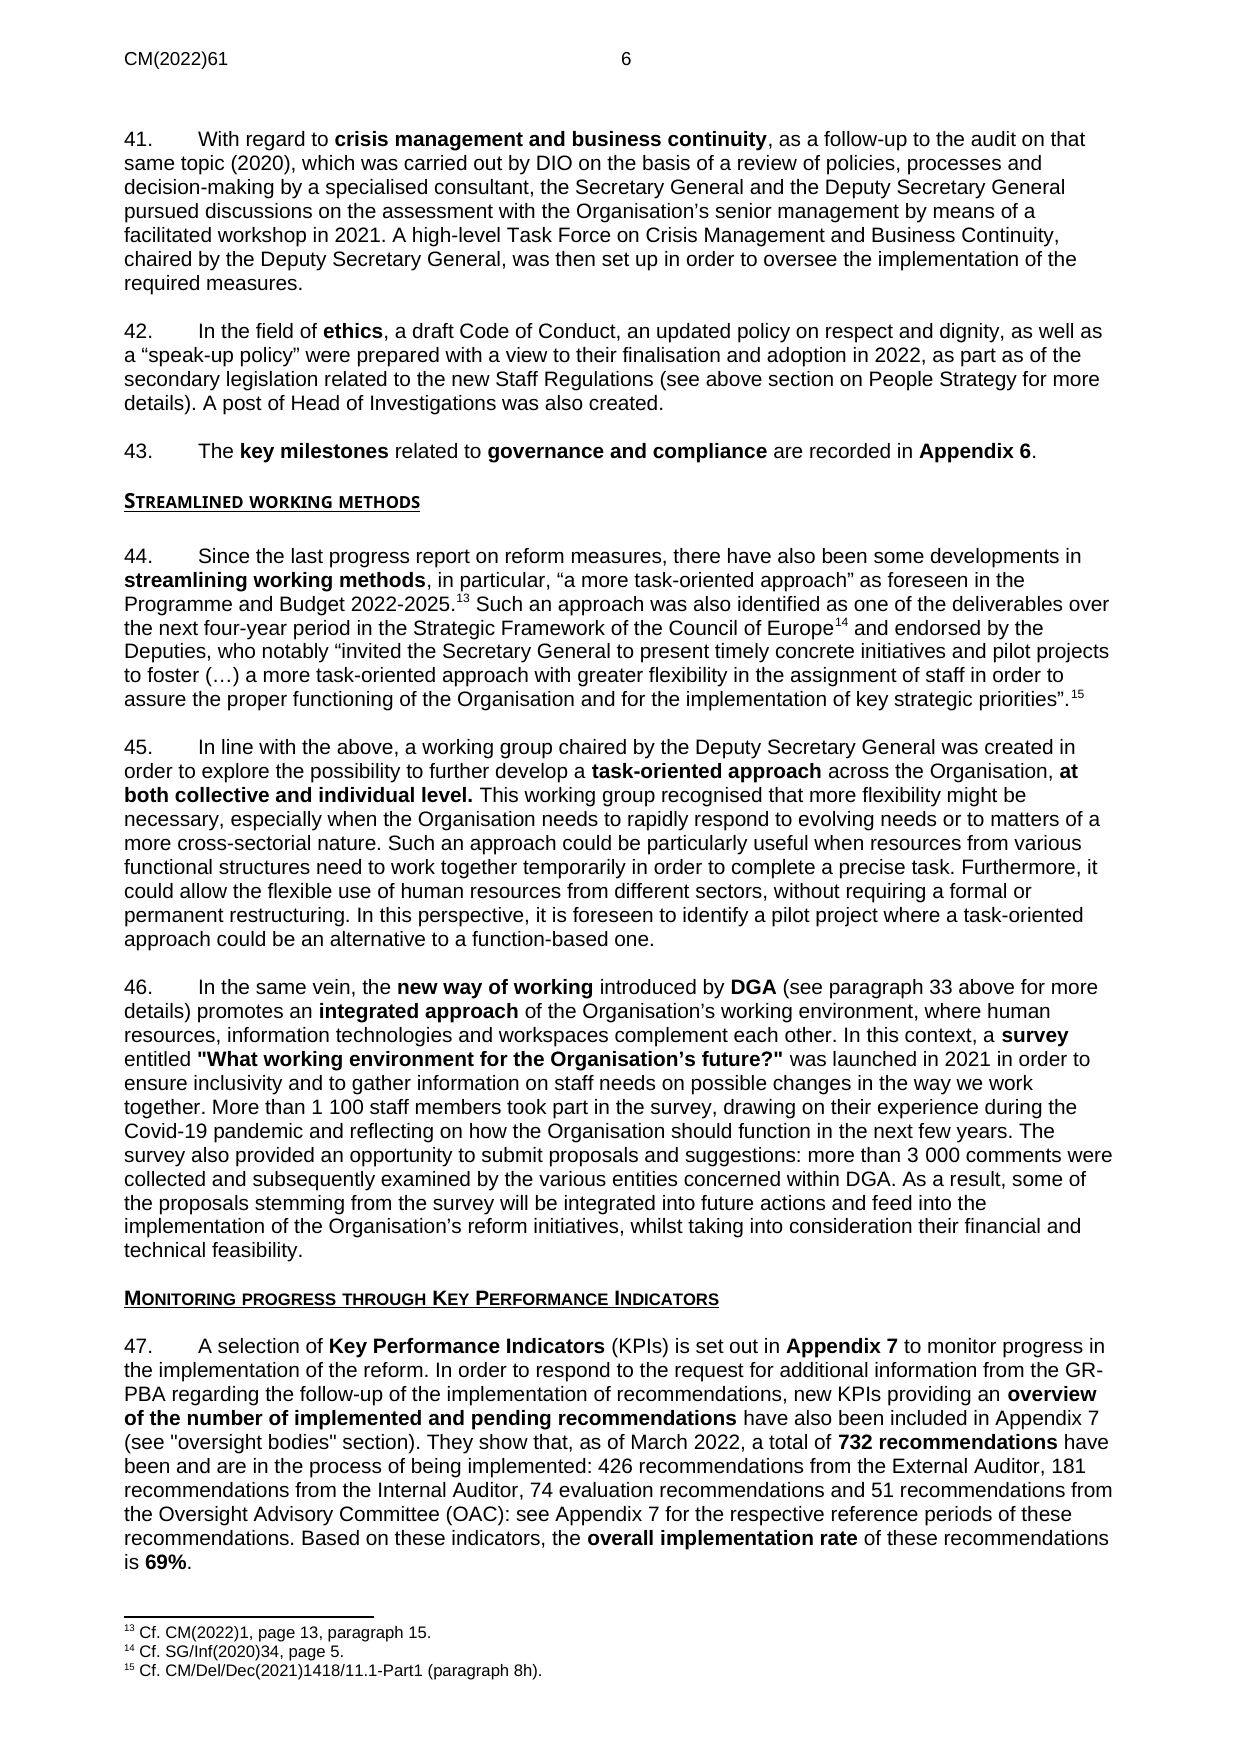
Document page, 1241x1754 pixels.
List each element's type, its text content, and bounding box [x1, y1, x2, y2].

list In the field of ethics, a draft Code of Conduct, an updated policy on respect and dignity, as well as a “speak-up policy” were prepared with a view to their finalisation and adoption in 2022, as part as of the secondary legislation related to the new Staff Regulations (see above section on People Strategy for more details). A post of Head of Investigations was also created. [124, 319, 1119, 415]
text Monitoring progress through Key Performance Indicators [124, 1286, 1119, 1310]
list The key milestones related to governance and compliance are recorded in Appendix 6. [124, 439, 1119, 463]
list In the same vein, the new way of working introduced by DGA (see paragraph 33 above for more details) promotes an integrated approach of the Organisation’s working environment, where human resources, information technologies and workspaces complement each other. In this context, a survey entitled "What working environment for the Organisation’s future?" was launched in 2021 in order to ensure inclusivity and to gather information on staff needs on possible changes in the way we work together. More than 1 100 staff members took part in the survey, drawing on their experience during the Covid-19 pandemic and reflecting on how the Organisation should function in the next few years. The survey also provided an opportunity to submit proposals and suggestions: more than 3 000 comments were collected and subsequently examined by the various entities concerned within DGA. As a result, some of the proposals stemming from the survey will be integrated into future actions and feed into the implementation of the Organisation’s reform initiatives, whilst taking into consideration their financial and technical feasibility. [124, 975, 1119, 1262]
list A selection of Key Performance Indicators (KPIs) is set out in Appendix 7 to monitor progress in the implementation of the reform. In order to respond to the request for additional information from the GR-PBA regarding the follow-up of the implementation of recommendations, new KPIs providing an overview of the number of implemented and pending recommendations have also been included in Appendix 7 (see "oversight bodies" section). They show that, as of March 2022, a total of 732 recommendations have been and are in the process of being implemented: 426 recommendations from the External Auditor, 181 recommendations from the Internal Auditor, 74 evaluation recommendations and 51 recommendations from the Oversight Advisory Committee (OAC): see Appendix 7 for the respective reference periods of these recommendations. Based on these indicators, the overall implementation rate of these recommendations is 69%. [124, 1334, 1119, 1574]
list Since the last progress report on reform measures, there have also been some developments in streamlining working methods, in particular, “a more task-oriented approach” as foreseen in the Programme and Budget 2022-2025. Such an approach was also identified as one of the deliverables over the next four-year period in the Strategic Framework of the Council of Europe and endorsed by the Deputies, who notably “invited the Secretary General to present timely concrete initiatives and pilot projects to foster (…) a more task-oriented approach with greater flexibility in the assignment of staff in order to assure the proper functioning of the Organisation and for the implementation of key strategic priorities”. [124, 543, 1119, 711]
text Streamlined working methods [124, 487, 1119, 515]
list In line with the above, a working group chaired by the Deputy Secretary General was created in order to explore the possibility to further develop a task-oriented approach across the Organisation, at both collective and individual level. This working group recognised that more flexibility might be necessary, especially when the Organisation needs to rapidly respond to evolving needs or to matters of a more cross-sectorial nature. Such an approach could be particularly useful when resources from various functional structures need to work together temporarily in order to complete a precise task. Furthermore, it could allow the flexible use of human resources from different sectors, without requiring a formal or permanent restructuring. In this perspective, it is foreseen to identify a pilot project where a task-oriented approach could be an alternative to a function-based one. [124, 735, 1119, 951]
list With regard to crisis management and business continuity, as a follow-up to the audit on that same topic (2020), which was carried out by DIO on the basis of a review of policies, processes and decision-making by a specialised consultant, the Secretary General and the Deputy Secretary General pursued discussions on the assessment with the Organisation’s senior management by means of a facilitated workshop in 2021. A high-level Task Force on Crisis Management and Business Continuity, chaired by the Deputy Secretary General, was then set up in order to oversee the implementation of the required measures. [124, 127, 1119, 295]
